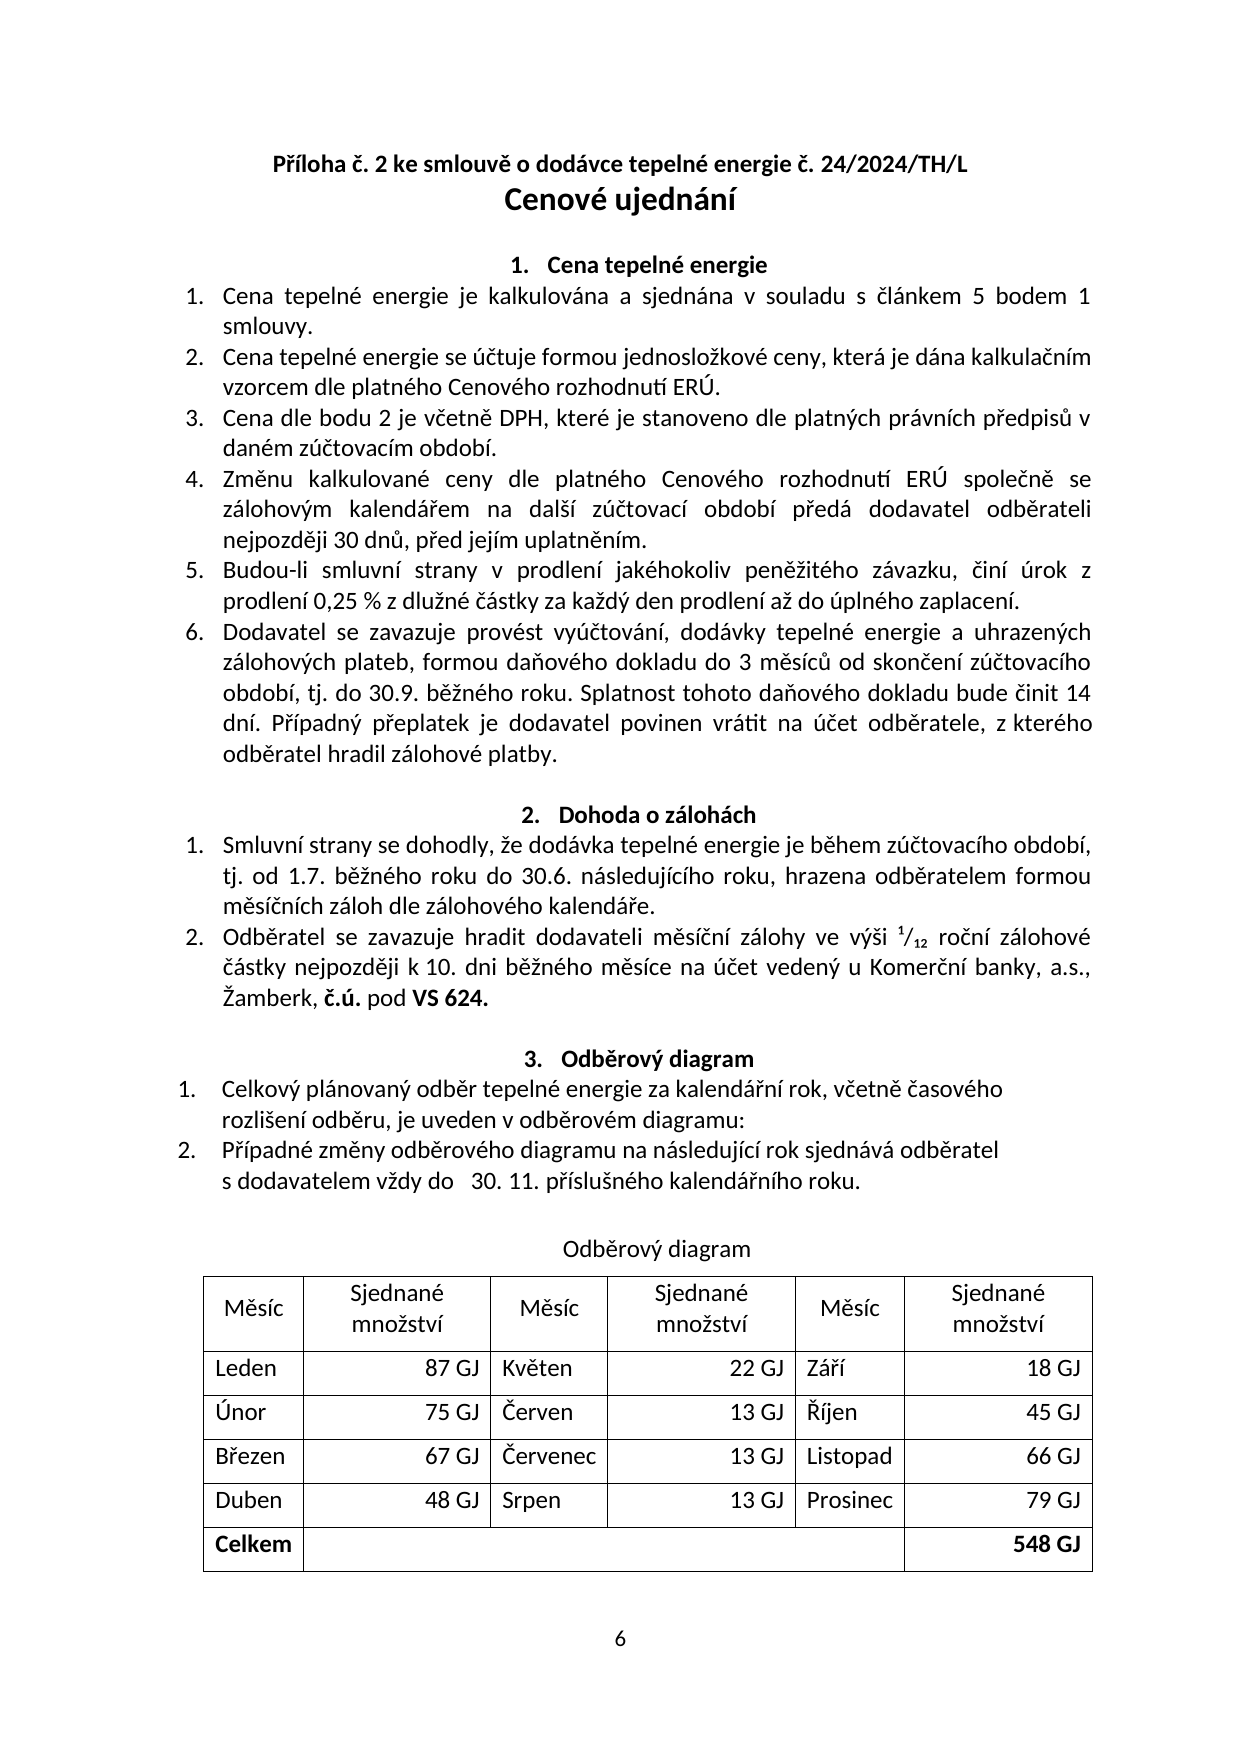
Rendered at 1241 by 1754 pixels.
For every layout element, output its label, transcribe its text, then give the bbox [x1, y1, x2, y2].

list Cena tepelné energie je kalkulována a sjednána v souladu s článkem 5 bodem 1 smlouvy. [185, 280, 1092, 341]
table_cell 13 GJ [608, 1396, 795, 1439]
list Cena tepelné energie [185, 249, 1092, 280]
list Odběrový diagram [185, 1043, 1092, 1073]
table_cell Červen [491, 1396, 607, 1439]
table_cell 66 GJ [905, 1440, 1092, 1483]
list Dohoda o zálohách [185, 799, 1092, 829]
table_cell Duben [204, 1484, 303, 1527]
table_cell 18 GJ [905, 1352, 1092, 1395]
table_cell 13 GJ [608, 1484, 795, 1527]
table_cell Prosinec [796, 1484, 904, 1527]
list Změnu kalkulované ceny dle platného Cenového rozhodnutí ERÚ společně se zálohovým kalendářem na další zúčtovací období předá dodavatel odběrateli nejpozději 30 dnů, před jejím uplatněním. [185, 463, 1092, 555]
table_cell Srpen [491, 1484, 607, 1527]
table_cell Červenec [491, 1440, 607, 1483]
list Dodavatel se zavazuje provést vyúčtování, dodávky tepelné energie a uhrazených zálohových plateb, formou daňového dokladu do 3 měsíců od skončení zúčtovacího období, tj. do 30.9. běžného roku. Splatnost tohoto daňového dokladu bude činit 14 dní. Případný přeplatek je dodavatel povinen vrátit na účet odběratele, z kterého odběratel hradil zálohové platby. [185, 616, 1092, 768]
table_cell 13 GJ [608, 1440, 795, 1483]
list Odběratel se zavazuje hradit dodavateli měsíční zálohy ve výši ¹/₁₂ roční zálohové částky nejpozději k 10. dni běžného měsíce na účet vedený u Komerční banky, a.s., Žamberk, č.ú. pod VS 624. [185, 921, 1092, 1012]
table_cell [304, 1528, 904, 1571]
list Smluvní strany se dohodly, že dodávka tepelné energie je během zúčtovacího období, tj. od 1.7. běžného roku do 30.6. následujícího roku, hrazena odběratelem formou měsíčních záloh dle zálohového kalendáře. [185, 829, 1092, 921]
table_cell 48 GJ [304, 1484, 490, 1527]
table_cell Celkem [204, 1528, 303, 1571]
table_header Sjednané množství [905, 1277, 1092, 1351]
text Příloha č. 2 ke smlouvě o dodávce tepelné energie č. 24/2024/TH/L [148, 148, 1092, 178]
table_cell Leden [204, 1352, 303, 1395]
table_cell 67 GJ [304, 1440, 490, 1483]
text Odběrový diagram [221, 1233, 1092, 1264]
list Cena dle bodu 2 je včetně DPH, které je stanoveno dle platných právních předpisů v daném zúčtovacím období. [185, 402, 1092, 463]
list Celkový plánovaný odběr tepelné energie za kalendářní rok, včetně časového rozlišení odběru, je uveden v odběrovém diagramu: [177, 1073, 1092, 1134]
table_cell Listopad [796, 1440, 904, 1483]
table_header Měsíc [491, 1277, 607, 1351]
table_header Měsíc [204, 1277, 303, 1351]
table_header Sjednané množství [608, 1277, 795, 1351]
table_cell Únor [204, 1396, 303, 1439]
list Cena tepelné energie se účtuje formou jednosložkové ceny, která je dána kalkulačním vzorcem dle platného Cenového rozhodnutí ERÚ. [185, 341, 1092, 402]
table_cell 548 GJ [905, 1528, 1092, 1571]
text Cenové ujednání [148, 178, 1092, 219]
table_cell 45 GJ [905, 1396, 1092, 1439]
table_header Sjednané množství [304, 1277, 490, 1351]
table_header Měsíc [796, 1277, 904, 1351]
table_cell Říjen [796, 1396, 904, 1439]
table_cell Květen [491, 1352, 607, 1395]
table_cell 75 GJ [304, 1396, 490, 1439]
table_cell 22 GJ [608, 1352, 795, 1395]
list Budou-li smluvní strany v prodlení jakéhokoliv peněžitého závazku, činí úrok z prodlení 0,25 % z dlužné částky za každý den prodlení až do úplného zaplacení. [185, 555, 1092, 616]
table_cell 87 GJ [304, 1352, 490, 1395]
list Případné změny odběrového diagramu na následující rok sjednává odběratel s dodavatelem vždy do 30. 11. příslušného kalendářního roku. [177, 1134, 1092, 1196]
table_cell 79 GJ [905, 1484, 1092, 1527]
table_cell Březen [204, 1440, 303, 1483]
table_cell Září [796, 1352, 904, 1395]
